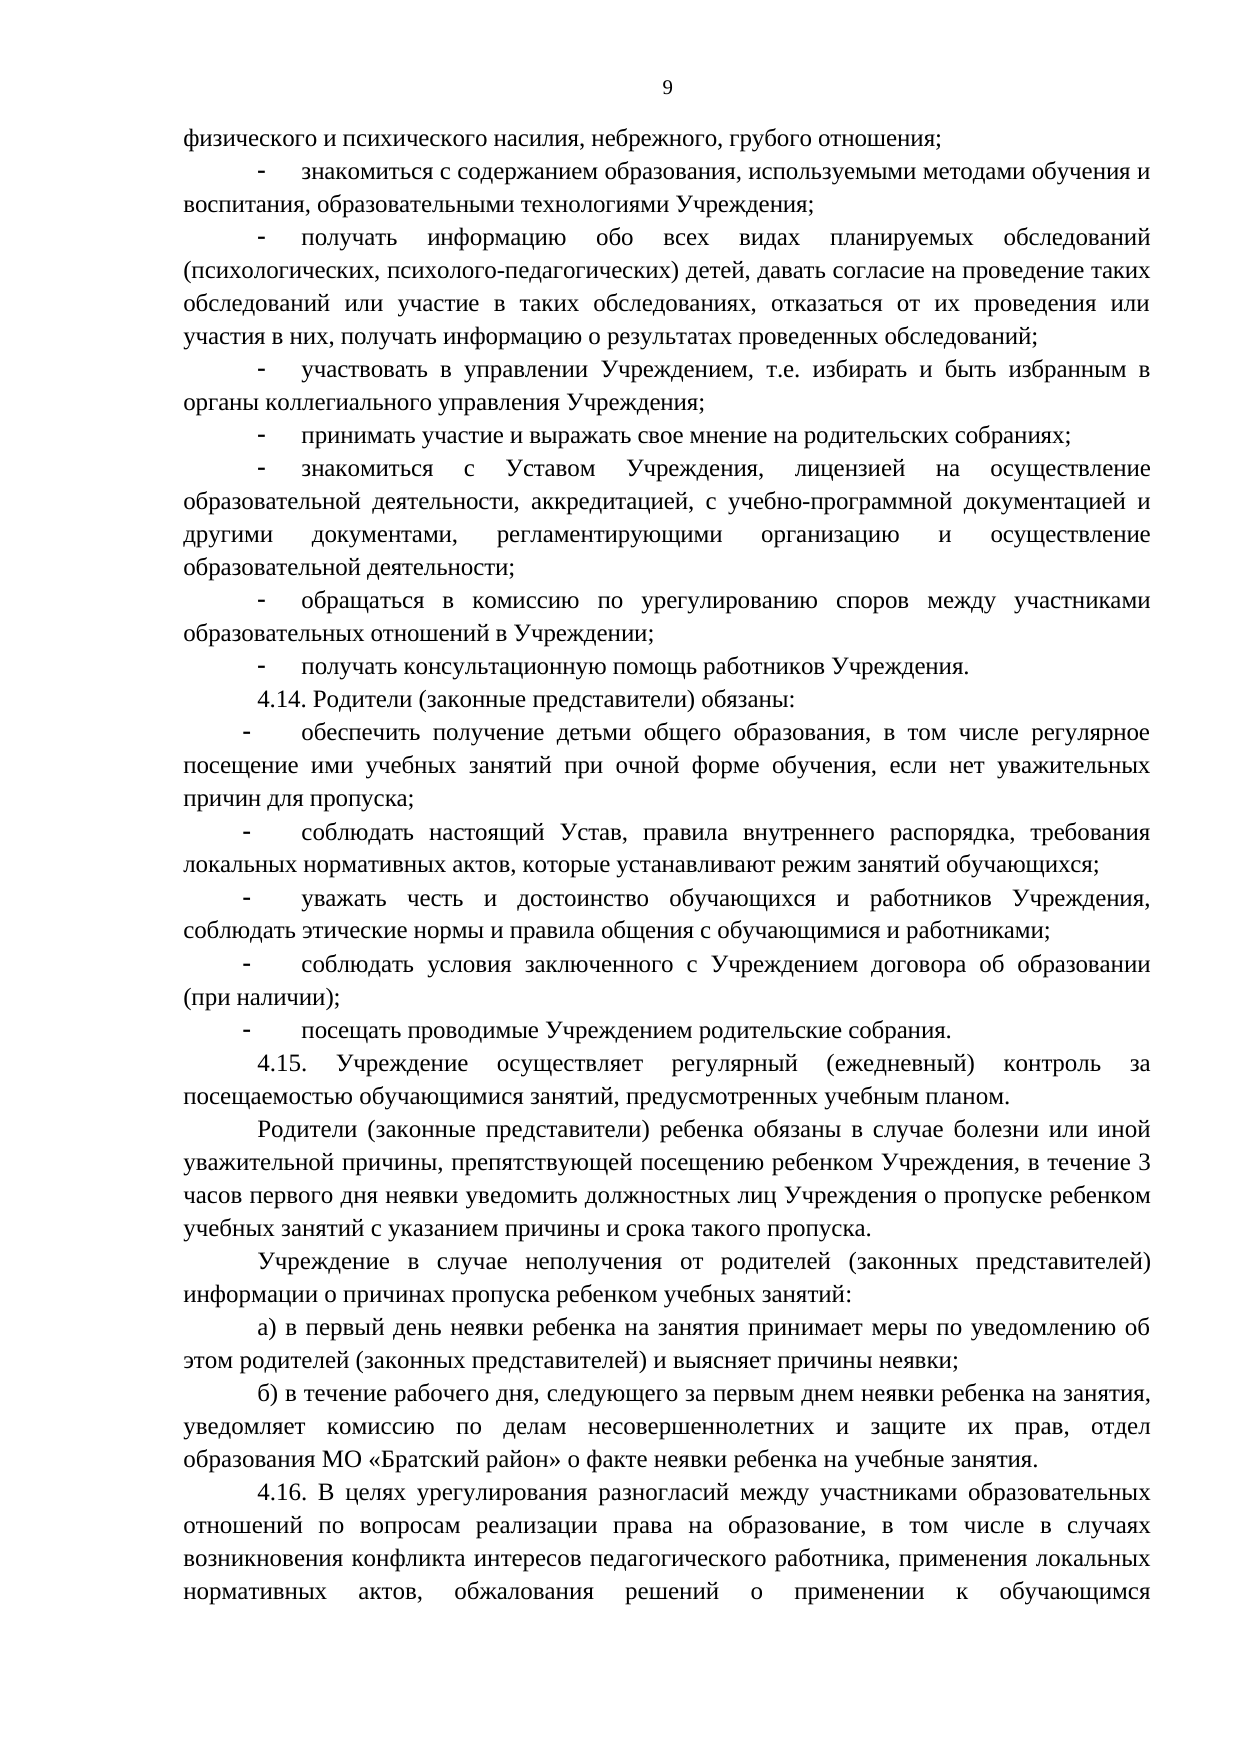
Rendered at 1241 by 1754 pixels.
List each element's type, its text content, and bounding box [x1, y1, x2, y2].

list соблюдать настоящий Устав, правила внутреннего распорядка, требования локальных нормативных актов, которые устанавливают режим занятий обучающихся; [183, 817, 1151, 878]
text б) в течение рабочего дня, следующего за первым днем неявки ребенка на занятия, уведомляет комиссию по делам несовершеннолетних и защите их прав, отдел образования МО «Братский район» о факте неявки ребенка на учебные занятия. [183, 1378, 1152, 1473]
text 4.14. Родители (законные представители) обязаны: [183, 684, 1151, 713]
list обеспечить получение детьми общего образования, в том числе регулярное посещение ими учебных занятий при очной форме обучения, если нет уважительных причин для пропуска; [183, 717, 1151, 812]
list обращаться в комиссию по урегулированию споров между участниками образовательных отношений в Учреждении; [183, 585, 1151, 647]
list уважать честь и достоинство обучающихся и работников Учреждения, соблюдать этические нормы и правила общения с обучающимися и работниками; [183, 883, 1151, 944]
text а) в первый день неявки ребенка на занятия принимает меры по уведомлению об этом родителей (законных представителей) и выясняет причины неявки; [183, 1312, 1152, 1374]
list получать информацию обо всех видах планируемых обследований (психологических, психолого-педагогических) детей, давать согласие на проведение таких обследований или участие в таких обследованиях, отказаться от их проведения или участия в них, получать информацию о результатах проведенных обследований; [183, 222, 1151, 350]
list соблюдать условия заключенного с Учреждением договора об образовании (при наличии); [183, 949, 1151, 1010]
text Учреждение в случае неполучения от родителей (законных представителей) информации о причинах пропуска ребенком учебных занятий: [183, 1246, 1152, 1308]
list знакомиться с содержанием образования, используемыми методами обучения и воспитания, образовательными технологиями Учреждения; [183, 156, 1151, 218]
list знакомиться с Уставом Учреждения, лицензией на осуществление образовательной деятельности, аккредитацией, с учебно-программной документацией и другими документами, регламентирующими организацию и осуществление образовательной деятельности; [183, 453, 1151, 581]
list посещать проводимые Учреждением родительские собрания. [183, 1015, 1151, 1043]
list принимать участие и выражать свое мнение на родительских собраниях; [183, 420, 1151, 449]
text 4.15. Учреждение осуществляет регулярный (ежедневный) контроль за посещаемостью обучающимися занятий, предусмотренных учебным планом. [183, 1048, 1152, 1109]
list участвовать в управлении Учреждением, т.е. избирать и быть избранным в органы коллегиального управления Учреждения; [183, 354, 1151, 416]
text Родители (законные представители) ребенка обязаны в случае болезни или иной уважительной причины, препятствующей посещению ребенком Учреждения, в течение 3 часов первого дня неявки уведомить должностных лиц Учреждения о пропуске ребенком учебных занятий с указанием причины и срока такого пропуска. [183, 1114, 1152, 1242]
list получать консультационную помощь работников Учреждения. [183, 651, 1151, 680]
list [183, 123, 1151, 152]
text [183, 1477, 1152, 1605]
